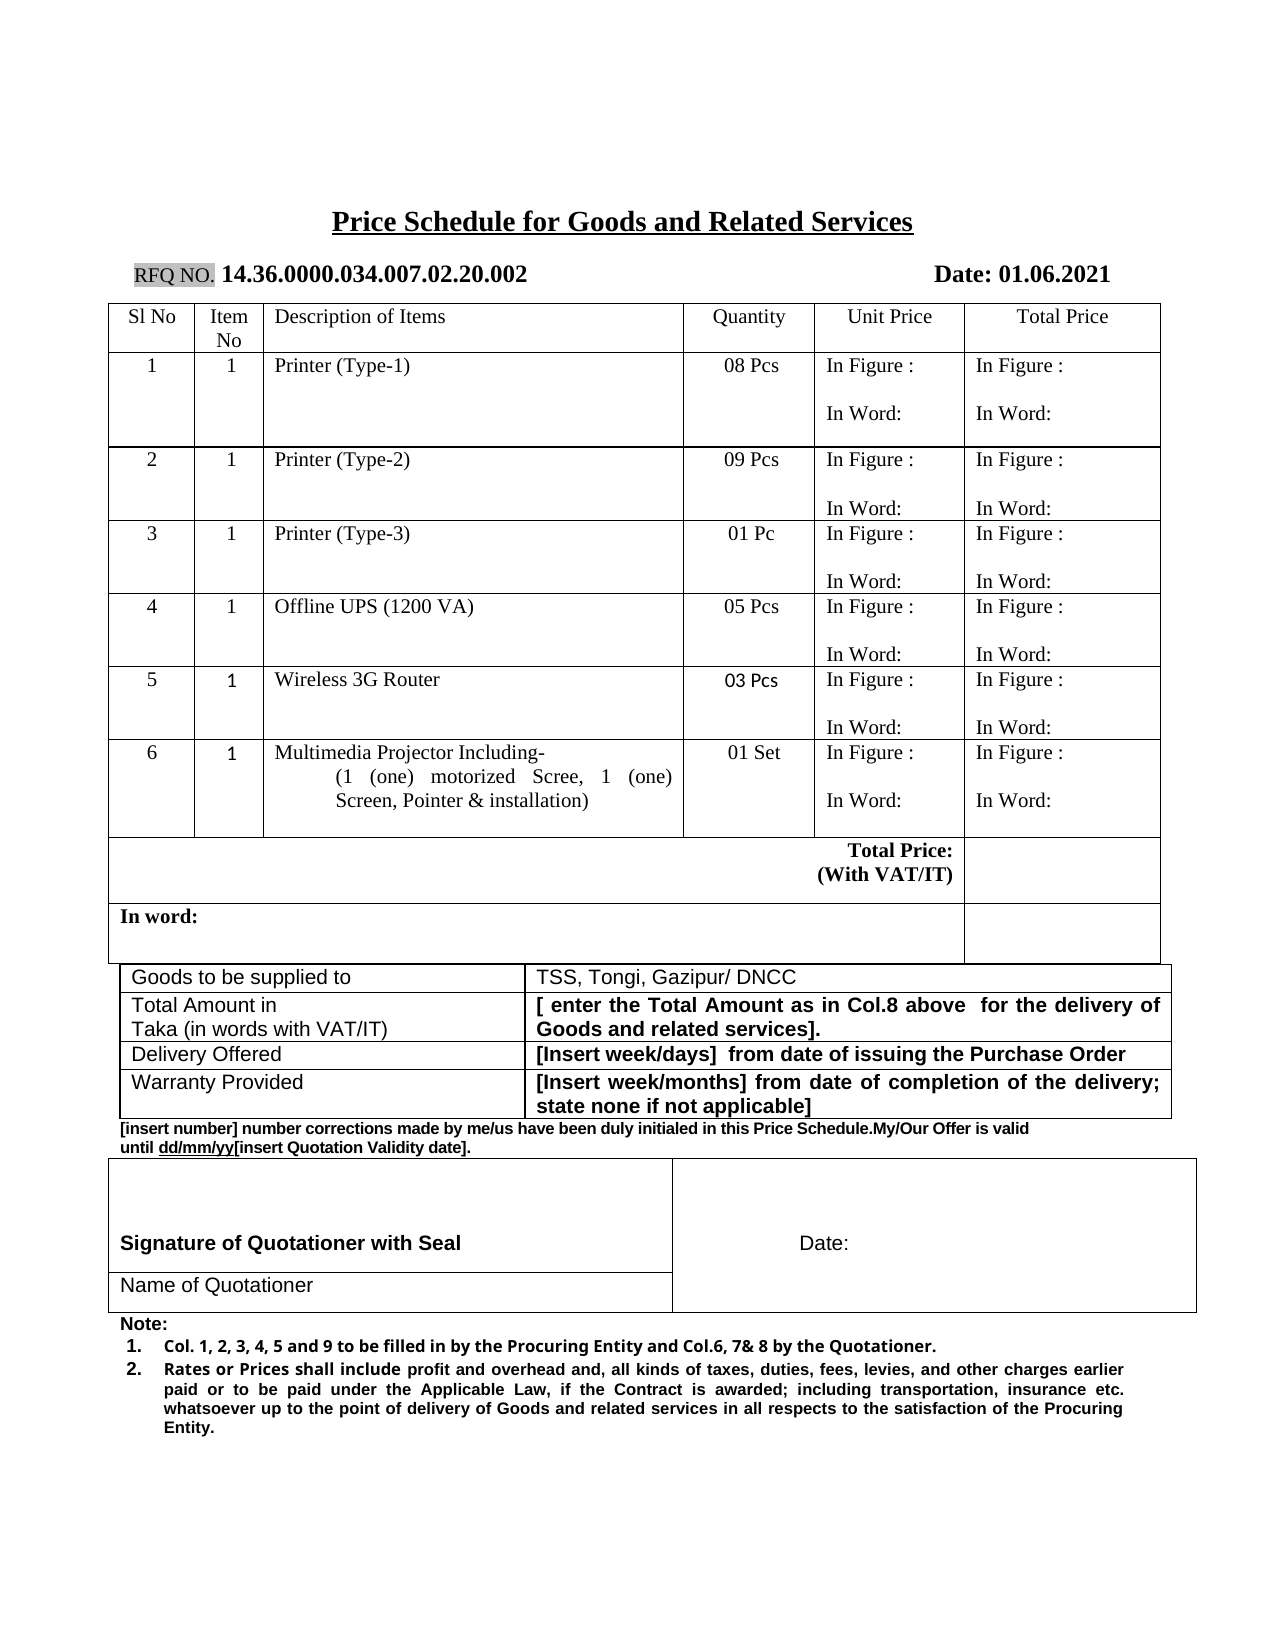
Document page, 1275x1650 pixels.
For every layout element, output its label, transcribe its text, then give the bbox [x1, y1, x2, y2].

table_header Goods to be supplied to [121, 965, 524, 992]
table_cell 01 Pc [684, 521, 814, 593]
table_cell 08 Pcs [684, 353, 814, 446]
table_cell Wireless 3G Router [264, 667, 683, 739]
table_header TSS, Tongi, Gazipur/ DNCC [526, 965, 1171, 992]
table_cell [965, 838, 1160, 903]
table_cell Offline UPS (1200 VA) [264, 594, 683, 666]
table_cell 1 [195, 353, 263, 446]
subtitle [insert number] number corrections made by me/us have been duly initialed in this Price Schedule.My/Our Offer is valid [120, 1119, 1125, 1138]
table_cell Name of Quotationer [109, 1273, 672, 1312]
table_cell 3 [109, 521, 194, 593]
table_header Sl No [109, 304, 194, 352]
table_cell Multimedia Projector Including- (1 (one) motorized Scree, 1 (one) Screen, Pointer & installation) [264, 740, 683, 837]
table_cell 6 [109, 740, 194, 837]
table_cell In Figure : In Word: [815, 521, 964, 593]
table_header Date: [673, 1159, 1196, 1312]
table_cell In Figure : In Word: [965, 594, 1160, 666]
table_cell Printer (Type-1) [264, 353, 683, 446]
list Col. 1, 2, 3, 4, 5 and 9 to be filled in by the Procuring Entity and Col.6, 7& 8 by the Quotationer. [126, 1334, 1125, 1357]
table_cell 5 [109, 667, 194, 739]
table_cell Total Price: (With VAT/IT) [109, 838, 964, 903]
table_cell 1 [195, 667, 263, 739]
table_cell [965, 904, 1160, 963]
table_cell 09 Pcs [684, 448, 814, 519]
table_cell In Figure : In Word: [965, 353, 1160, 446]
table_cell [Insert week/days] from date of issuing the Purchase Order [526, 1042, 1171, 1069]
table_cell 1 [195, 521, 263, 593]
text Note: [120, 1313, 1125, 1334]
table_header Unit Price [815, 304, 964, 352]
table_cell 1 [195, 594, 263, 666]
table_cell Total Amount in Taka (in words with VAT/IT) [121, 993, 524, 1041]
table_cell Warranty Provided [121, 1070, 524, 1118]
table_cell [ enter the Total Amount as in Col.8 above for the delivery of Goods and related services]. [526, 993, 1171, 1041]
subtitle until dd/mm/yy[insert Quotation Validity date]. [120, 1138, 1125, 1157]
table_header Total Price [965, 304, 1160, 352]
table_cell Printer (Type-3) [264, 521, 683, 593]
table_cell 05 Pcs [684, 594, 814, 666]
table_header Signature of Quotationer with Seal [109, 1159, 672, 1272]
table_cell In Figure : In Word: [965, 521, 1160, 593]
table_cell In Figure : In Word: [965, 740, 1160, 837]
table_cell 1 [195, 740, 263, 837]
table_cell In word: [109, 904, 964, 963]
table_cell In Figure : In Word: [815, 667, 964, 739]
table_cell In Figure : In Word: [965, 667, 1160, 739]
table_cell [Insert week/months] from date of completion of the delivery; state none if not applicable] [526, 1070, 1171, 1118]
text RFQ NO. 14.36.0000.034.007.02.20.002 Date: 01.06.2021 [120, 259, 1125, 288]
table_cell In Figure : In Word: [815, 740, 964, 837]
table_cell In Figure : In Word: [815, 594, 964, 666]
table_cell 4 [109, 594, 194, 666]
table_header Description of Items [264, 304, 683, 352]
table_cell 03 Pcs [684, 667, 814, 739]
table_cell Printer (Type-2) [264, 448, 683, 519]
text Price Schedule for Goods and Related Services [120, 204, 1125, 238]
table_cell In Figure : In Word: [815, 353, 964, 446]
list Rates or Prices shall include profit and overhead and, all kinds of taxes, duties, fees, levies, and other charges earlier paid or to be paid under the Applicable Law, if the Contract is awarded; including transportation, insurance etc. whatsoever up to the point of delivery of Goods and related services in all respects to the satisfaction of the Procuring Entity. [126, 1357, 1125, 1437]
table_cell 1 [195, 448, 263, 519]
table_header Quantity [684, 304, 814, 352]
table_cell 2 [109, 448, 194, 519]
table_cell Delivery Offered [121, 1042, 524, 1069]
table_cell 1 [109, 353, 194, 446]
table_cell 01 Set [684, 740, 814, 837]
table_cell In Figure : In Word: [815, 448, 964, 519]
table_header Item No [195, 304, 263, 352]
table_cell In Figure : In Word: [965, 448, 1160, 519]
